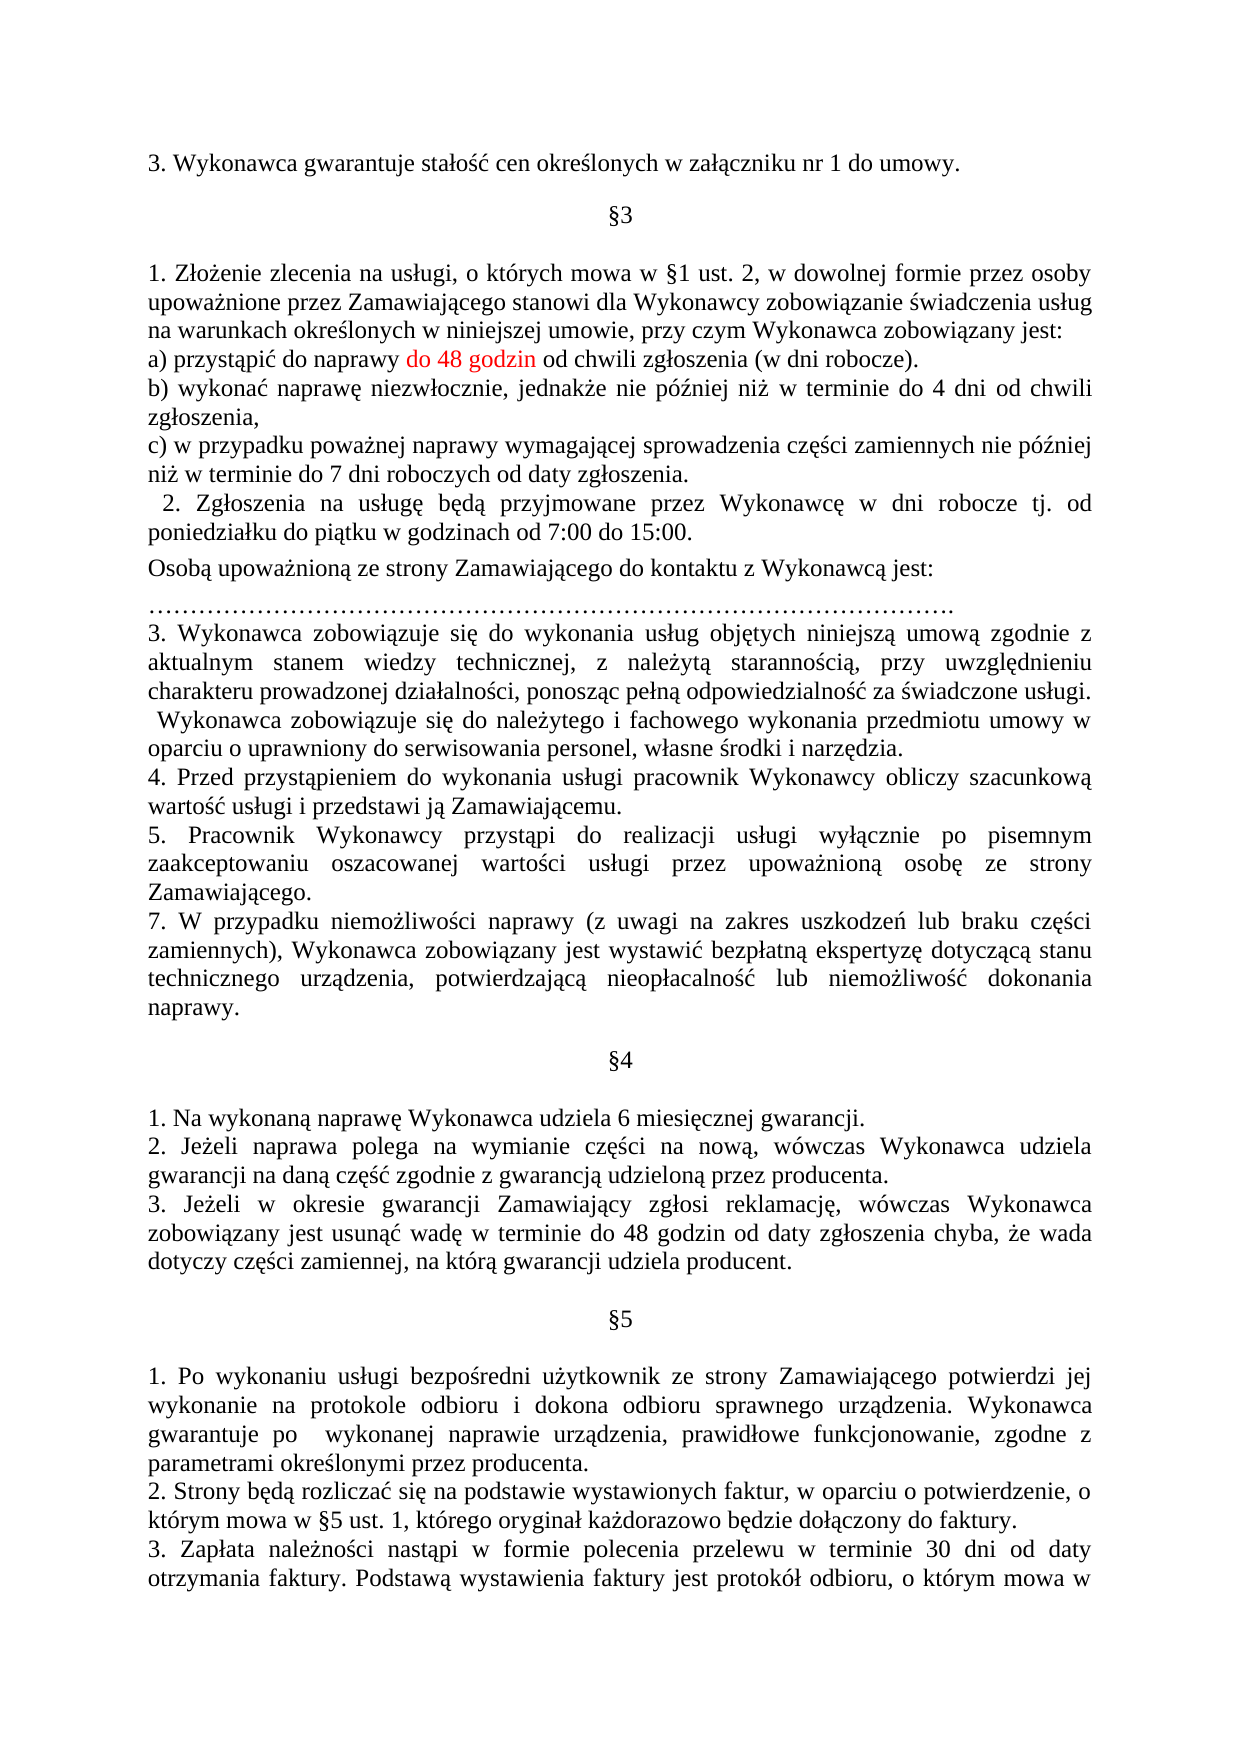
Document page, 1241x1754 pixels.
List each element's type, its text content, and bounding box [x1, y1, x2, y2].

text 2. Strony będą rozliczać się na podstawie wystawionych faktur, w oparciu o potwierdzenie, o którym mowa w §5 ust. 1, którego oryginał każdorazowo będzie dołączony do faktury. [148, 1476, 1093, 1534]
text b) wykonać naprawę niezwłocznie, jednakże nie później niż w terminie do 4 dni od chwili zgłoszenia, [148, 373, 1093, 430]
text §3 [148, 200, 1093, 229]
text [148, 1534, 1093, 1591]
text 1. Na wykonaną naprawę Wykonawca udziela 6 miesięcznej gwarancji. [148, 1103, 1093, 1131]
text §5 [148, 1304, 1093, 1333]
text 1. Po wykonaniu usługi bezpośredni użytkownik ze strony Zamawiającego potwierdzi jej wykonanie na protokole odbioru i dokona odbioru sprawnego urządzenia. Wykonawca gwarantuje po wykonanej naprawie urządzenia, prawidłowe funkcjonowanie, zgodne z parametrami określonymi przez producenta. [148, 1361, 1093, 1476]
text Wykonawca zobowiązuje się do należytego i fachowego wykonania przedmiotu umowy w oparciu o uprawniony do serwisowania personel, własne środki i narzędzia. [148, 705, 1093, 762]
text 1. Złożenie zlecenia na usługi, o których mowa w §1 ust. 2, w dowolnej formie przez osoby upoważnione przez Zamawiającego stanowi dla Wykonawcy zobowiązanie świadczenia usług na warunkach określonych w niniejszej umowie, przy czym Wykonawca zobowiązany jest: [148, 258, 1093, 344]
text a) przystąpić do naprawy do 48 godzin od chwili zgłoszenia (w dni robocze). [148, 344, 1093, 373]
text Osobą upoważnioną ze strony Zamawiającego do kontaktu z Wykonawcą jest: [148, 553, 1093, 582]
text ……………………………………………………………………………………. [148, 590, 1093, 618]
text 2. Zgłoszenia na usługę będą przyjmowane przez Wykonawcę w dni robocze tj. od poniedziałku do piątku w godzinach od 7:00 do 15:00. [148, 488, 1093, 545]
text c) w przypadku poważnej naprawy wymagającej sprowadzenia części zamiennych nie później niż w terminie do 7 dni roboczych od daty zgłoszenia. [148, 430, 1093, 488]
text 2. Jeżeli naprawa polega na wymianie części na nową, wówczas Wykonawca udziela gwarancji na daną część zgodnie z gwarancją udzieloną przez producenta. [148, 1131, 1093, 1189]
text 7. W przypadku niemożliwości naprawy (z uwagi na zakres uszkodzeń lub braku części zamiennych), Wykonawca zobowiązany jest wystawić bezpłatną ekspertyzę dotyczącą stanu technicznego urządzenia, potwierdzającą nieopłacalność lub niemożliwość dokonania naprawy. [148, 906, 1093, 1021]
text 3. Wykonawca zobowiązuje się do wykonania usług objętych niniejszą umową zgodnie z aktualnym stanem wiedzy technicznej, z należytą starannością, przy uwzględnieniu charakteru prowadzonej działalności, ponosząc pełną odpowiedzialność za świadczone usługi. [148, 618, 1093, 705]
text 4. Przed przystąpieniem do wykonania usługi pracownik Wykonawcy obliczy szacunkową wartość usługi i przedstawi ją Zamawiającemu. [148, 762, 1093, 820]
text 3. Jeżeli w okresie gwarancji Zamawiający zgłosi reklamację, wówczas Wykonawca zobowiązany jest usunąć wadę w terminie do 48 godzin od daty zgłoszenia chyba, że wada dotyczy części zamiennej, na którą gwarancji udziela producent. [148, 1189, 1093, 1275]
text §4 [148, 1045, 1093, 1074]
text 5. Pracownik Wykonawcy przystąpi do realizacji usługi wyłącznie po pisemnym zaakceptowaniu oszacowanej wartości usługi przez upoważnioną osobę ze strony Zamawiającego. [148, 820, 1093, 906]
text 3. Wykonawca gwarantuje stałość cen określonych w załączniku nr 1 do umowy. [148, 148, 1093, 176]
